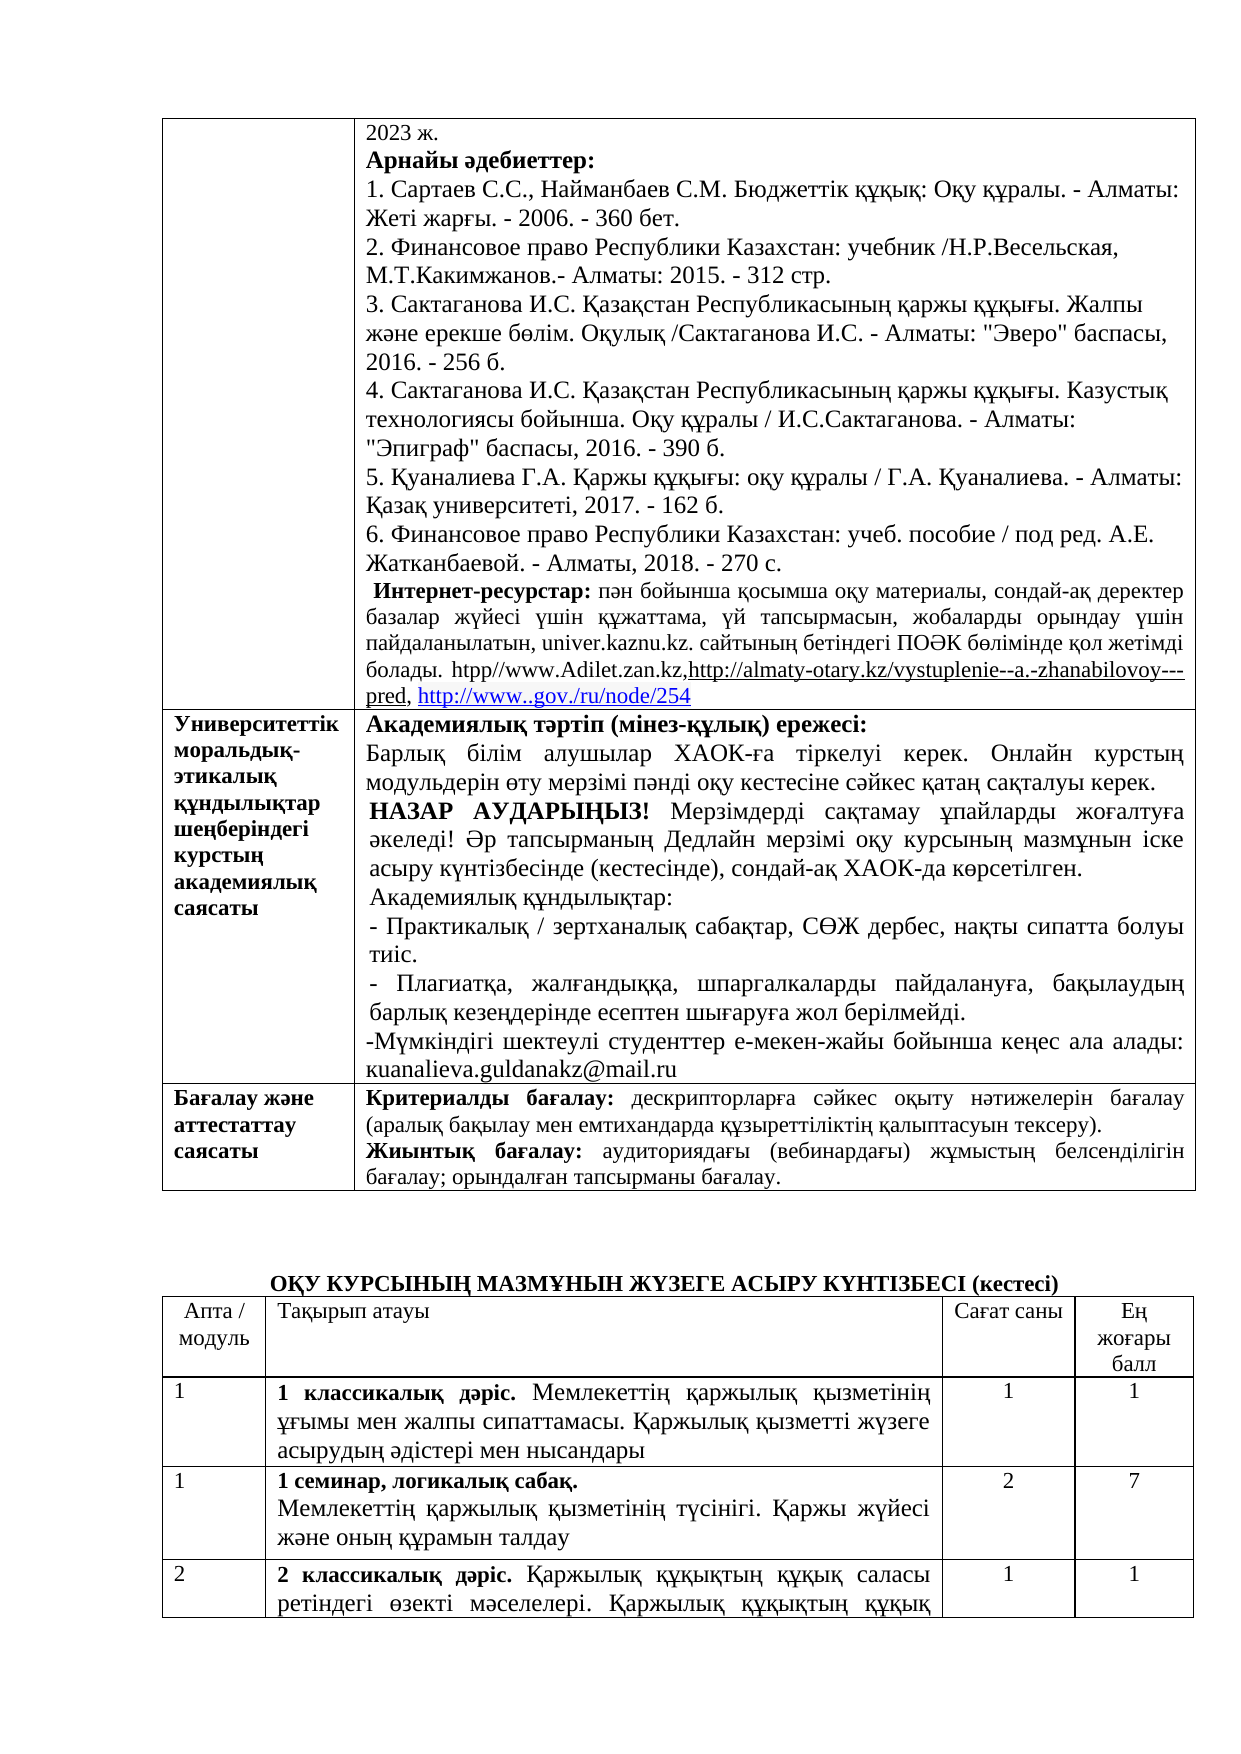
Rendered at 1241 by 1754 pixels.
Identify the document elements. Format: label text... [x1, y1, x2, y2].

table_header Сағат саны [943, 1297, 1074, 1376]
table_header Апта / модуль [163, 1297, 265, 1376]
table_header Тақырып атауы [266, 1297, 942, 1376]
table_cell Университеттік моральдық-этикалық құндылықтар шеңберіндегі курстың академиялық саясаты [163, 710, 354, 1083]
table_cell 7 [1076, 1467, 1193, 1558]
table_cell Бағалау және аттестаттау саясаты [163, 1084, 354, 1190]
table_cell 2 [163, 1560, 265, 1617]
table_cell 1 [943, 1378, 1074, 1466]
table_header Ең жоғары балл [1076, 1297, 1193, 1376]
table_cell 2 [943, 1467, 1074, 1558]
table_cell Академиялық тәртіп (мінез-құлық) ережесі: Барлық білім алушылар ХАОК-ға тіркелуі керек. Онлайн курстың модульдерін өту мерзімі пәнді оқу кестесіне сәйкес қатаң сақталуы керек. НАЗАР АУДАРЫҢЫЗ! Мерзімдерді сақтамау ұпайларды жоғалтуға әкеледі! Әр тапсырманың Дедлайн мерзімі оқу курсының мазмұнын іске асыру күнтізбесінде (кестесінде), сондай-ақ ХАОК-да көрсетілген. Академиялық құндылықтар: - Практикалық / зертханалық сабақтар, СӨЖ дербес, нақты сипатта болуы тиіс. - Плагиатқа, жалғандыққа, шпаргалкаларды пайдалануға, бақылаудың барлық кезеңдерінде есептен шығаруға жол берілмейді. -Мүмкіндігі шектеулі студенттер e-мекен-жайы бойынша кеңес ала алады: кuanalieva.guldanakz@mail.ru [355, 710, 1195, 1083]
table_cell 1 [1076, 1560, 1193, 1617]
table_cell 1 семинар, логикалық сабақ. Мемлекеттің қаржылық қызметінің түсінігі. Қаржы жүйесі және оның құрамын талдау [266, 1467, 942, 1558]
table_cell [163, 119, 354, 708]
table_cell 1 [1076, 1378, 1193, 1466]
table_cell Критериалды бағалау: дескрипторларға сәйкес оқыту нәтижелерін бағалау (аралық бақылау мен емтихандарда құзыреттіліктің қалыптасуын тексеру). Жиынтық бағалау: аудиториядағы (вебинардағы) жұмыстың белсенділігін бағалау; орындалған тапсырманы бағалау. [355, 1084, 1195, 1190]
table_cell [266, 1560, 942, 1617]
text ОҚУ КУРСЫНЫҢ МАЗМҰНЫН ЖҮЗЕГЕ АСЫРУ КҮНТІЗБЕСІ (кестесі) [177, 1270, 1152, 1296]
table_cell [355, 119, 1195, 708]
table_cell 1 [163, 1467, 265, 1558]
table_cell 1 [163, 1378, 265, 1466]
table_cell 1 классикалық дәріс. Мемлекеттің қаржылық қызметінің ұғымы мен жалпы сипаттамасы. Қаржылық қызметті жүзеге асырудың әдістері мен нысандары [266, 1378, 942, 1466]
table_cell 1 [943, 1560, 1074, 1617]
